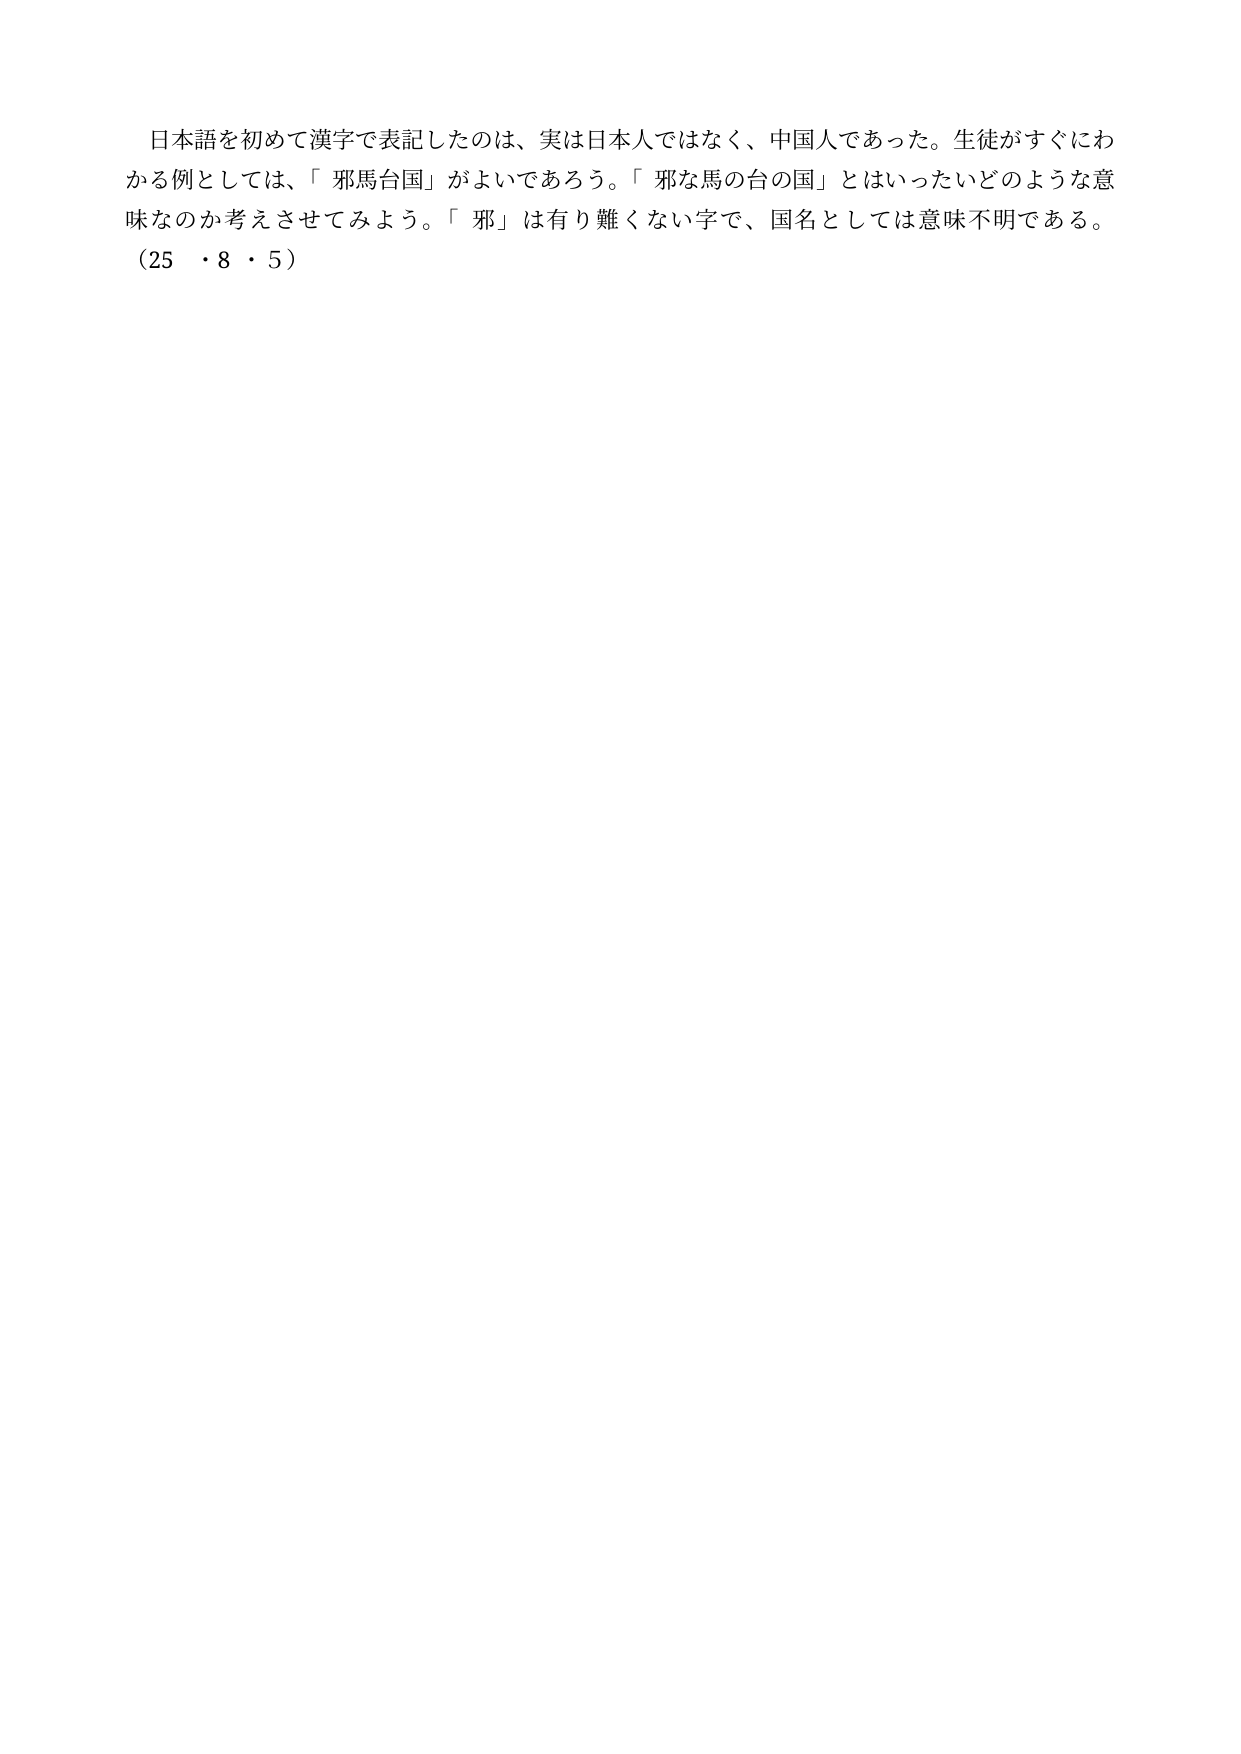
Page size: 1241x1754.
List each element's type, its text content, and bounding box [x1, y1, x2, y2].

text 日本語を初めて漢字で表記したのは、実は日本人ではなく、中国人であった。生徒がすぐにわかる例としては、｢邪馬台国｣がよいであろう。｢邪な馬の台の国｣とはいったいどのような意味なのか考えさせてみよう。｢邪｣は有り難くない字で、国名としては意味不明である。 （25・8・５） [125, 119, 1115, 278]
